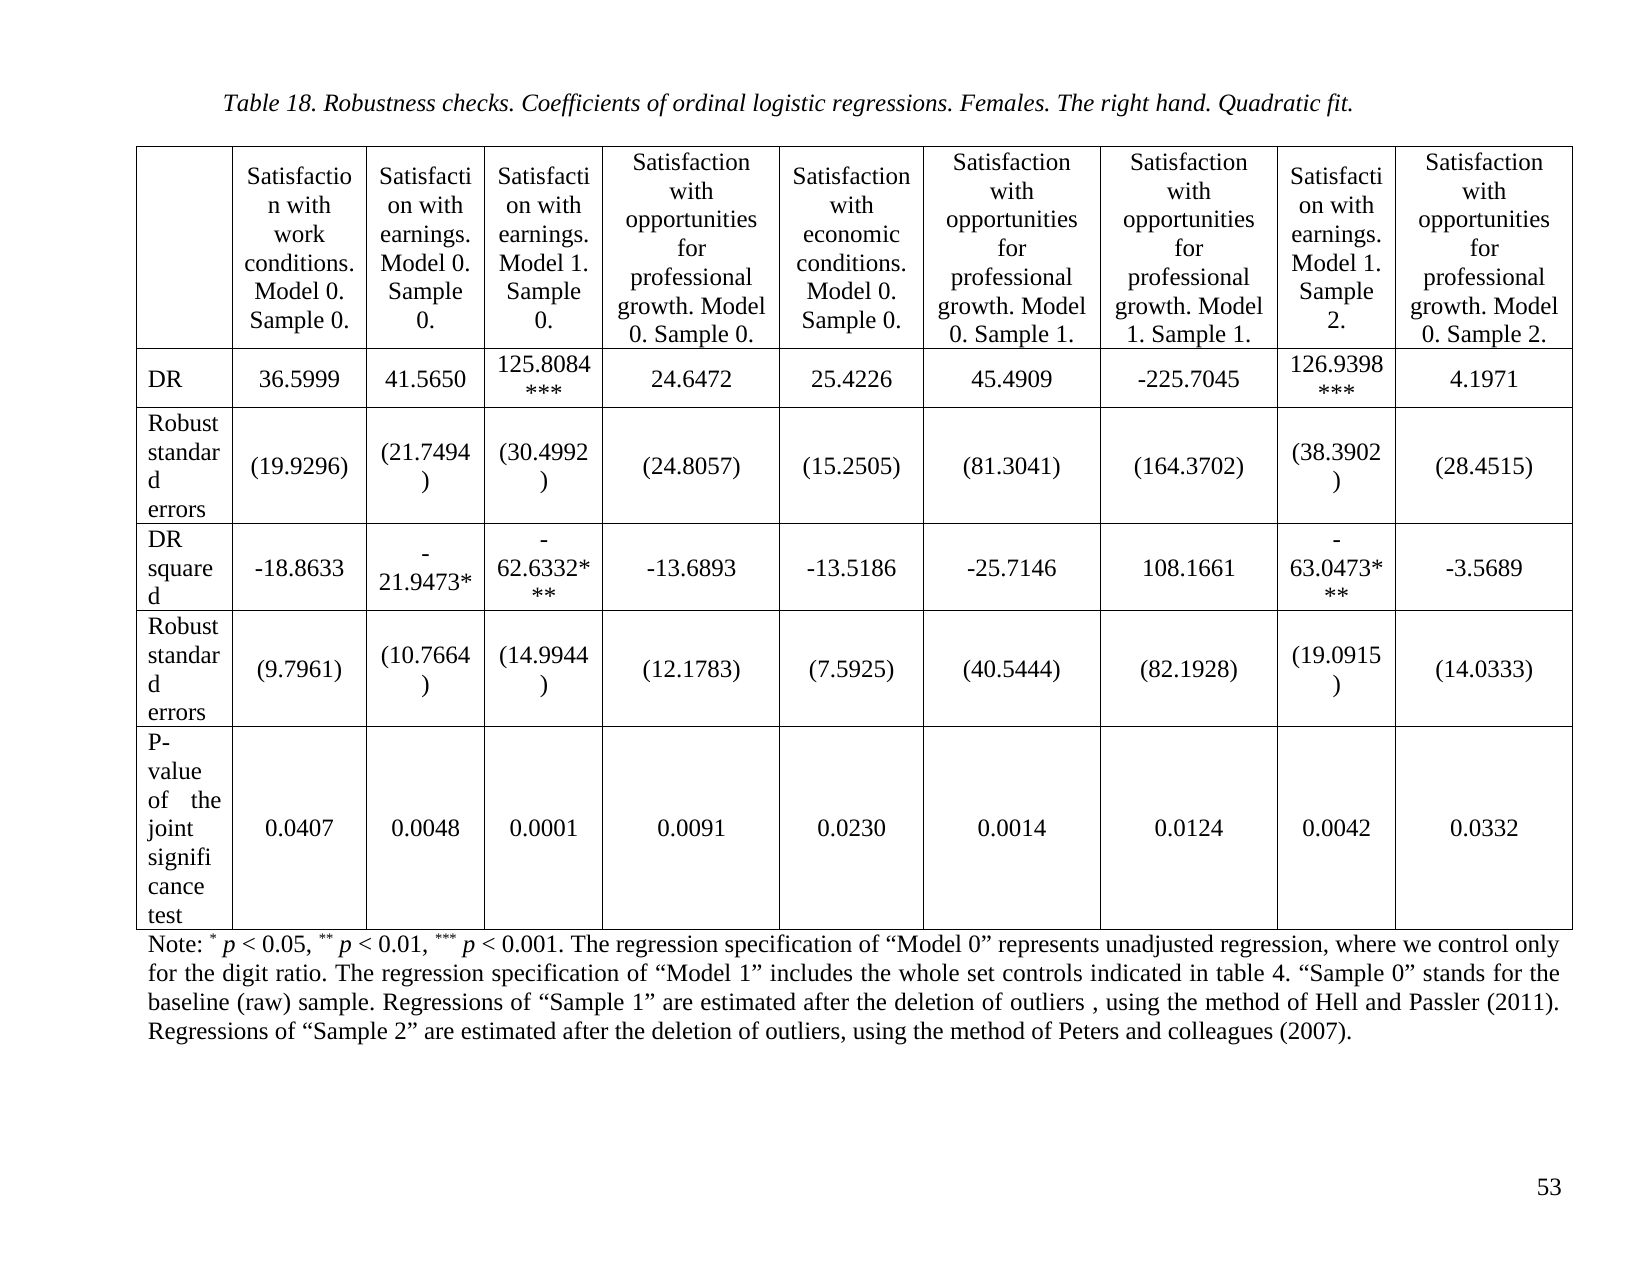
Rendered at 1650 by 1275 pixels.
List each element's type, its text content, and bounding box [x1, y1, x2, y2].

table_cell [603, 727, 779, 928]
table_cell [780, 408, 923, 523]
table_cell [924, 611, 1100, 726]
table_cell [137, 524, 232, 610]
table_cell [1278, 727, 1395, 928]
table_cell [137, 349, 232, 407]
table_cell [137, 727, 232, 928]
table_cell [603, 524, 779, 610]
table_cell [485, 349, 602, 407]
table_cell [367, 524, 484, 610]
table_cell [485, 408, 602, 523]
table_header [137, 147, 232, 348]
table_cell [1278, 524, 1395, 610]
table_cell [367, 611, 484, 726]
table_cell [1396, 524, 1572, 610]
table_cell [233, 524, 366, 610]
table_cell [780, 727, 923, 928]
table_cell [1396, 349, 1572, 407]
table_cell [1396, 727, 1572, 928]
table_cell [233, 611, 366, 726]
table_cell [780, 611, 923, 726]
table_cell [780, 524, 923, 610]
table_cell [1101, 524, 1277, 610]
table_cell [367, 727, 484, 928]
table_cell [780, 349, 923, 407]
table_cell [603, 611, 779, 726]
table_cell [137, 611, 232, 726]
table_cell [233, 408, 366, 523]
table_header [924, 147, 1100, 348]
text Note: * p < 0.05, ** p < 0.01, *** p < 0.001. The regression specification of “Model 0” represents unadjusted regression, where we control only for the digit ratio. The regression specification of “Model 1” includes the whole set controls indicated in table 4. “Sample 0” stands for the baseline (raw) sample. Regressions of “Sample 1” are estimated after the deletion of outliers , using the method of Hell and Passler (2011). Regressions of “Sample 2” are estimated after the deletion of outliers, using the method of Peters and colleagues (2007). [148, 930, 1561, 1044]
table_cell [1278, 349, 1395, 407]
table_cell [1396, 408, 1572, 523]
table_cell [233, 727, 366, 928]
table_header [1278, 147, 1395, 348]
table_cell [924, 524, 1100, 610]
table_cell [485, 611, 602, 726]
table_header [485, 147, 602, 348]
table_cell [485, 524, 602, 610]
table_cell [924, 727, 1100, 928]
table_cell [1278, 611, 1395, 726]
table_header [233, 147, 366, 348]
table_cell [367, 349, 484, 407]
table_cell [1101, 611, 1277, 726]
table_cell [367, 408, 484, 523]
text Table 18. Robustness checks. Coefficients of ordinal logistic regressions. Females. The right hand. Quadratic fit. [148, 88, 1561, 117]
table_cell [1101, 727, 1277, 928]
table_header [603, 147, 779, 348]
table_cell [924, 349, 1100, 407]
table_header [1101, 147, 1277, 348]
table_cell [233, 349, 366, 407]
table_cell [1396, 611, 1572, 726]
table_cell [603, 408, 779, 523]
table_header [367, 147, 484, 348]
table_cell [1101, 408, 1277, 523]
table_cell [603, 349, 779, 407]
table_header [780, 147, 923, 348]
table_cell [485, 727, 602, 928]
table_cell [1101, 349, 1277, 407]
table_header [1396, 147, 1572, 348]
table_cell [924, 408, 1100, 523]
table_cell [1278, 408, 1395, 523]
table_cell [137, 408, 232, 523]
